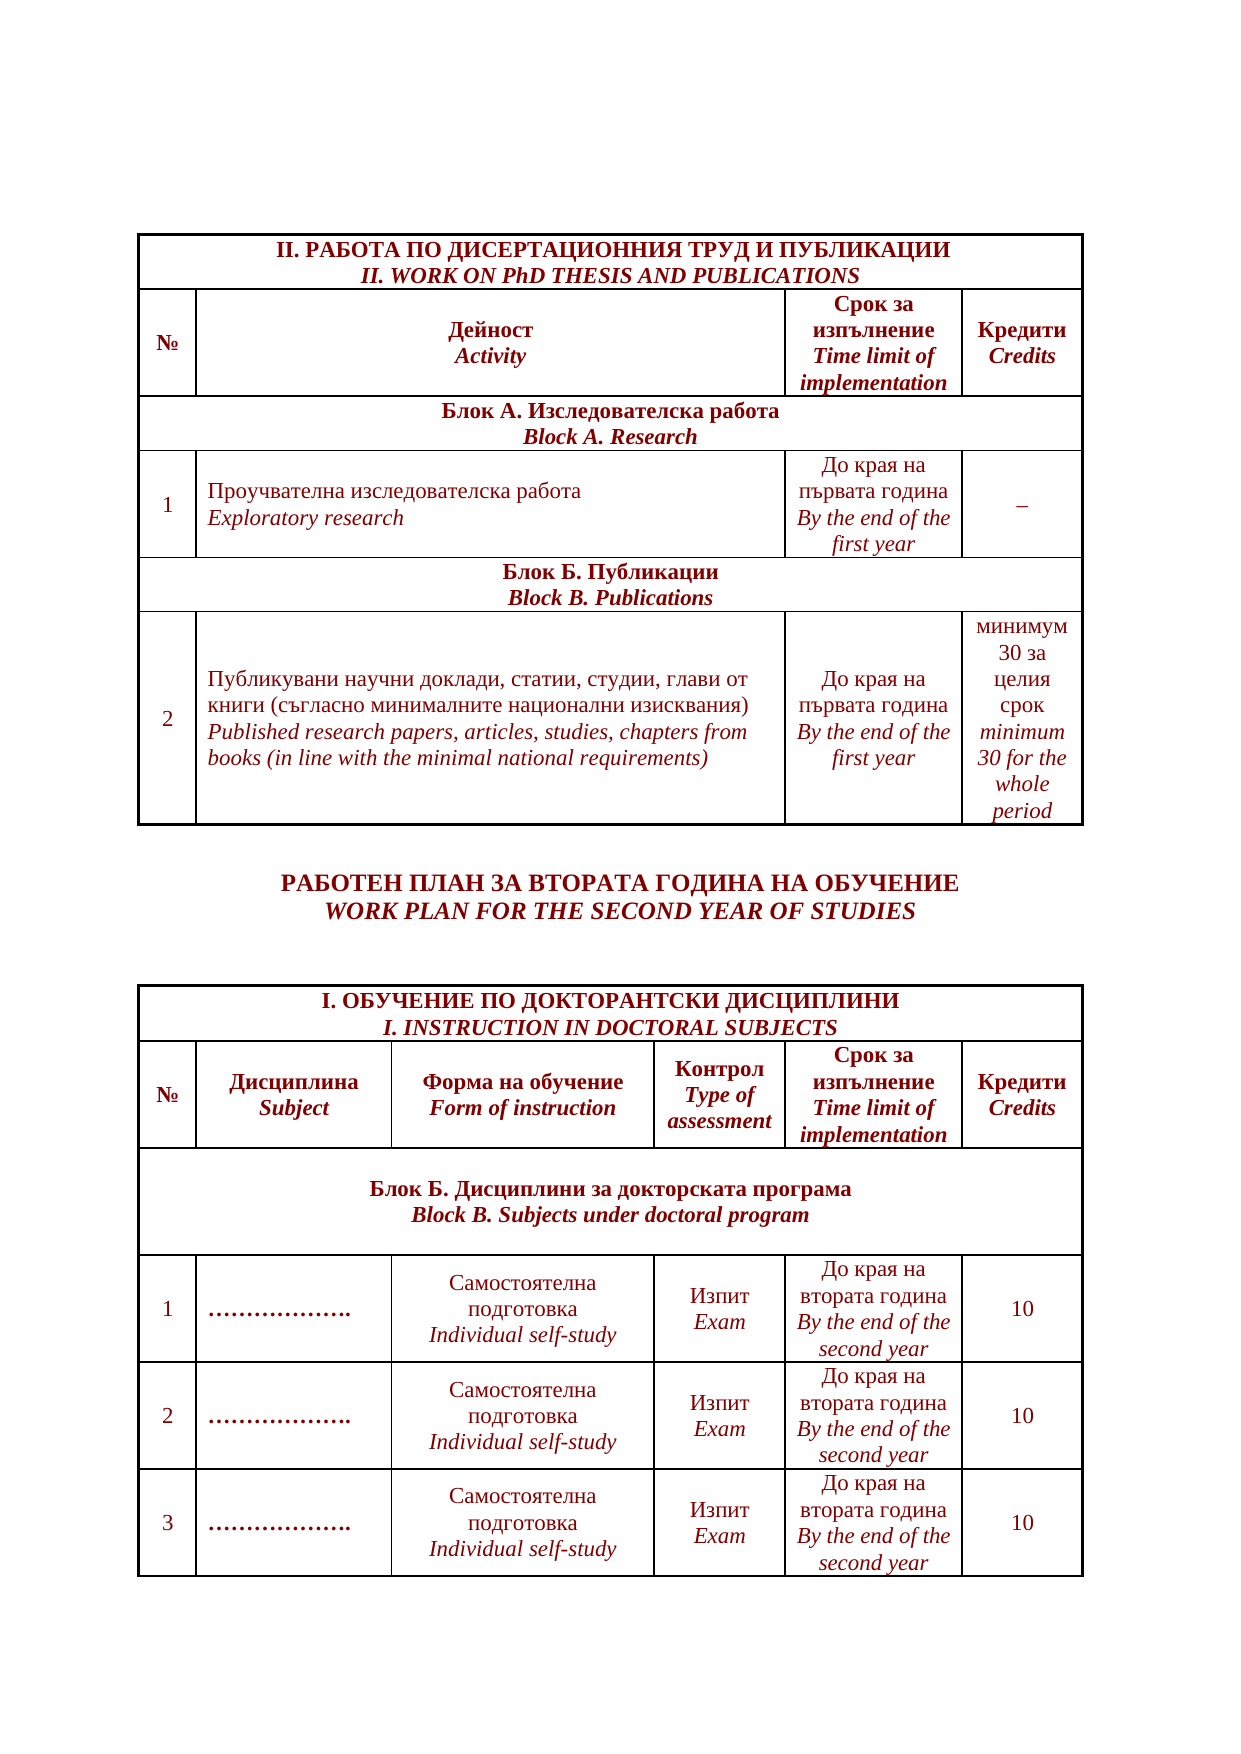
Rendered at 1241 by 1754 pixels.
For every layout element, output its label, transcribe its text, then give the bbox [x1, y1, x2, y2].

table_cell 2 [140, 612, 195, 823]
table_cell Изпит Exam [655, 1363, 784, 1468]
table_cell Срок за изпълнение Time limit of implementation [786, 290, 961, 395]
table_cell Самостоятелна подготовка Individual self-study [392, 1363, 653, 1468]
table_cell Кредити Credits [963, 1042, 1081, 1147]
table_cell Форма на обучение Form of instruction [392, 1042, 653, 1147]
table_cell Самостоятелна подготовка Individual self-study [392, 1256, 653, 1361]
table_cell Изпит Exam [655, 1470, 784, 1575]
table_cell Контрол Type of assessment [655, 1042, 784, 1147]
table_cell 10 [963, 1363, 1081, 1468]
table_cell № [140, 290, 195, 395]
table_cell До края на втората година By the end of the second year [786, 1470, 961, 1575]
text РАБОТЕН ПЛАН ЗА ВТОРАТА ГОДИНА НА ОБУЧЕНИЕ WORK PLAN FOR THE SECOND YEAR OF STUDIES [150, 868, 1090, 925]
table_cell Блок А. Изследователска работа Block А. Research [140, 397, 1081, 449]
table_cell Дисциплина Subject [197, 1042, 391, 1147]
table_cell ………………. [197, 1256, 391, 1361]
table_cell Срок за изпълнение Time limit of implementation [786, 1042, 961, 1147]
table_cell № [140, 1042, 195, 1147]
table_cell Блок Б. Публикации Block B. Publications [140, 558, 1081, 611]
table_cell Дейност Activity [197, 290, 784, 395]
table_cell 1 [140, 1256, 195, 1361]
table_cell До края на втората година By the end of the second year [786, 1256, 961, 1361]
table_cell 3 [140, 1470, 195, 1575]
table_cell 1 [140, 451, 195, 557]
table_header I. ОБУЧЕНИЕ ПО ДОКТОРАНТСКИ ДИСЦИПЛИНИ I. INSTRUCTION IN DOCTORAL SUBJECTS [140, 987, 1081, 1040]
table_cell Проучвателна изследователска работа Exploratory research [197, 451, 784, 557]
table_cell ………………. [197, 1470, 391, 1575]
table_cell До края на първата година By the end of the first year [786, 612, 961, 823]
table_cell Изпит Exam [655, 1256, 784, 1361]
table_cell Публикувани научни доклади, статии, студии, глави от книги (съгласно минималните национални изисквания) Published research papers, articles, studies, chapters from books (in line with the minimal national requirements) [197, 612, 784, 823]
table_cell До края на първата година By the end of the first year [786, 451, 961, 557]
table_cell Кредити Credits [963, 290, 1081, 395]
table_cell – [963, 451, 1081, 557]
table_cell До края на втората година By the end of the second year [786, 1363, 961, 1468]
table_cell 2 [140, 1363, 195, 1468]
table_header II. РАБОТА ПО ДИСЕРТАЦИОННИЯ ТРУД И ПУБЛИКАЦИИ II. WORK ON PhD THESIS AND PUBLICATIONS [140, 236, 1081, 288]
table_cell ………………. [197, 1363, 391, 1468]
table_cell Самостоятелна подготовка Individual self-study [392, 1470, 653, 1575]
table_cell 10 [963, 1256, 1081, 1361]
table_cell 10 [963, 1470, 1081, 1575]
table_cell минимум30 за целия срок minimum 30 for the whole period [963, 612, 1081, 823]
table_cell Блок Б. Дисциплини за докторската програма Block B. Subjects under doctoral program [140, 1149, 1081, 1254]
